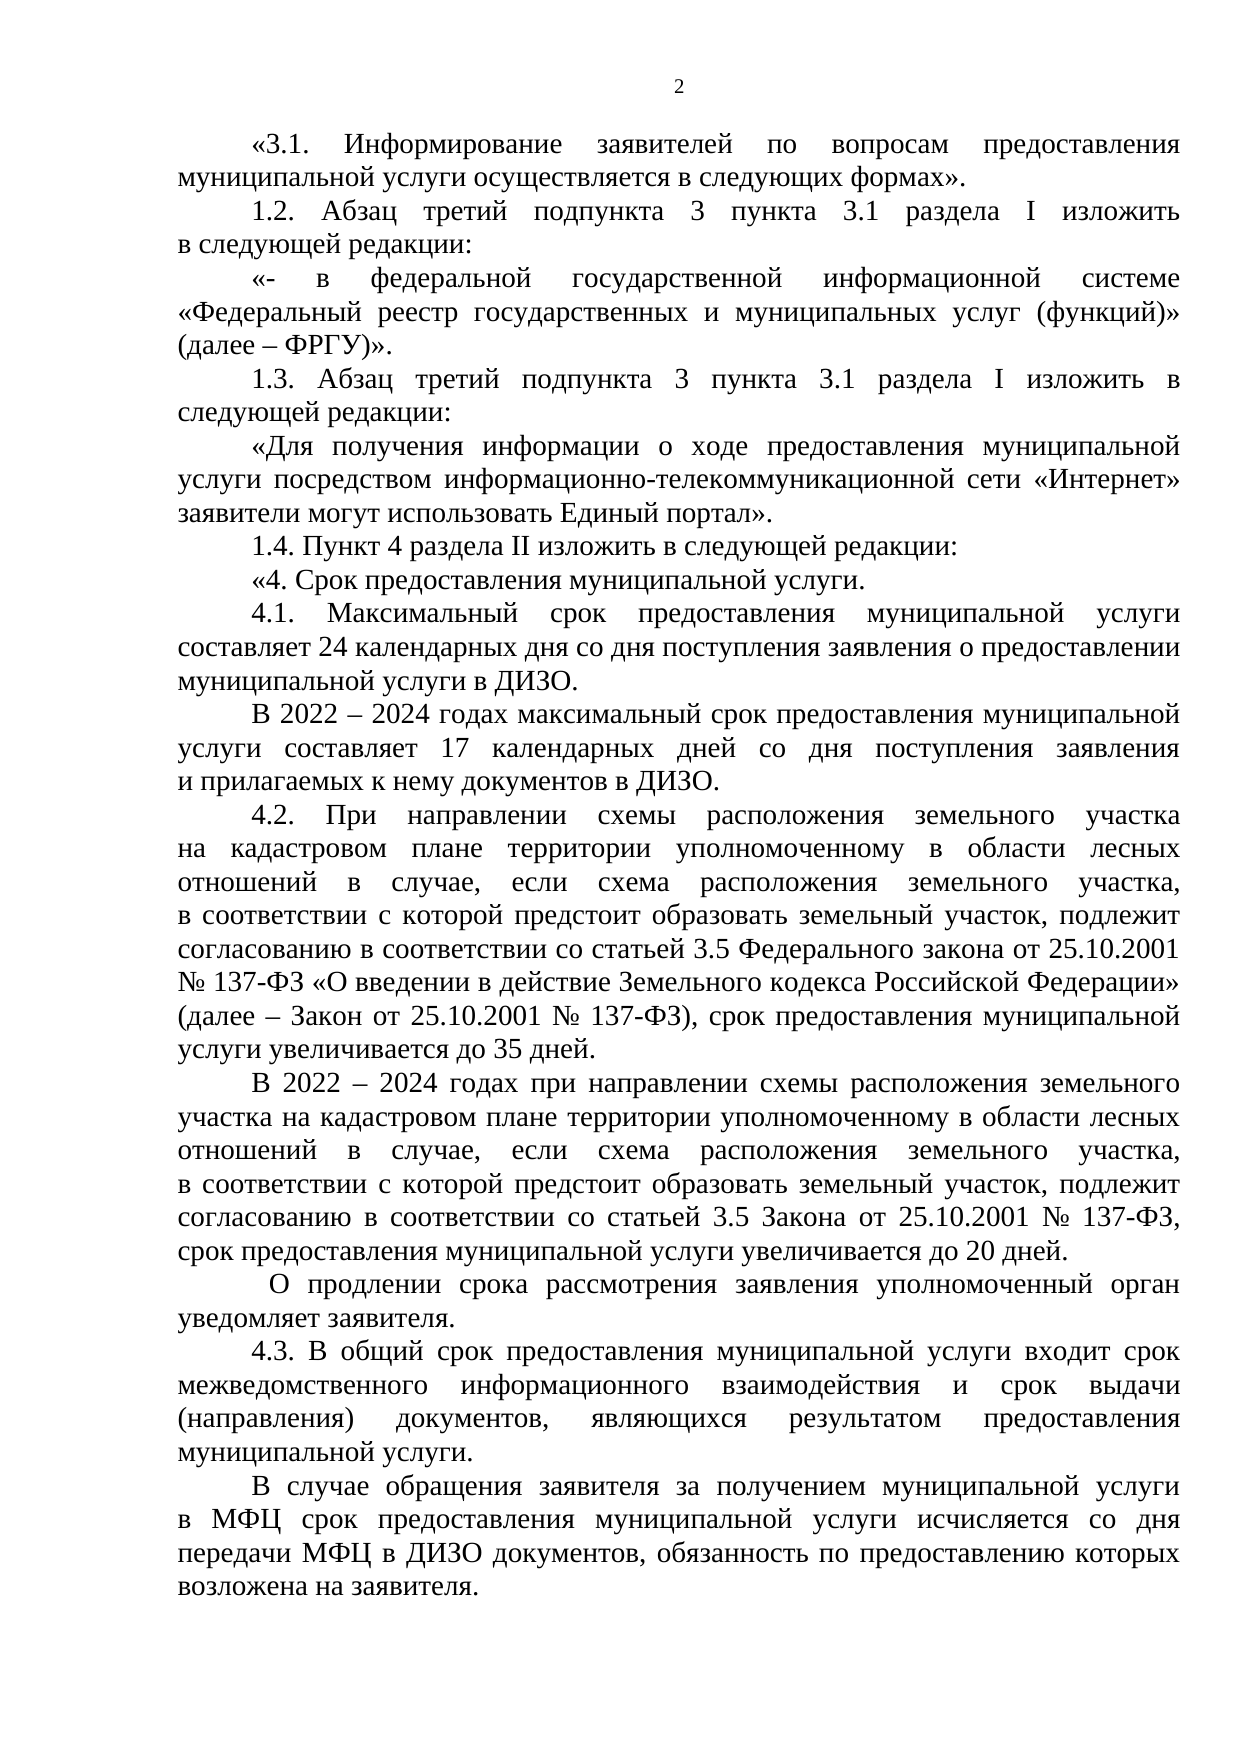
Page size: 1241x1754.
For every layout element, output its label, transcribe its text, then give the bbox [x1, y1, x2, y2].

text 1.2. Абзац третий подпункта 3 пункта 3.1 раздела I изложить в следующей редакции: [177, 193, 1181, 260]
text 1.4. Пункт 4 раздела II изложить в следующей редакции: [177, 528, 1181, 562]
text 1.3. Абзац третий подпункта 3 пункта 3.1 раздела I изложить в следующей редакции: [177, 361, 1181, 428]
text «Для получения информации о ходе предоставления муниципальной услуги посредством информационно-телекоммуникационной сети «Интернет» заявители могут использовать Единый портал». [177, 428, 1181, 528]
text 4.1. Максимальный срок предоставления муниципальной услуги составляет 24 календарных дня со дня поступления заявления о предоставлении муниципальной услуги в ДИЗО. [177, 596, 1181, 696]
text «3.1. Информирование заявителей по вопросам предоставления муниципальной услуги осуществляется в следующих формах». [177, 126, 1181, 193]
text О продлении срока рассмотрения заявления уполномоченный орган уведомляет заявителя. [177, 1266, 1181, 1333]
text 4.3. В общий срок предоставления муниципальной услуги входит срок межведомственного информационного взаимодействия и срок выдачи (направления) документов, являющихся результатом предоставления муниципальной услуги. [177, 1333, 1181, 1468]
text «- в федеральной государственной информационной системе «Федеральный реестр государственных и муниципальных услуг (функций)» (далее – ФРГУ)». [177, 260, 1181, 361]
text В случае обращения заявителя за получением муниципальной услуги в МФЦ срок предоставления муниципальной услуги исчисляется со дня передачи МФЦ в ДИЗО документов, обязанность по предоставлению которых возложена на заявителя. [177, 1468, 1181, 1602]
text «4. Срок предоставления муниципальной услуги. [177, 562, 1181, 596]
text В 2022 – 2024 годах максимальный срок предоставления муниципальной услуги составляет 17 календарных дней со дня поступления заявления и прилагаемых к нему документов в ДИЗО. [177, 696, 1181, 797]
text В 2022 – 2024 годах при направлении схемы расположения земельного участка на кадастровом плане территории уполномоченному в области лесных отношений в случае, если схема расположения земельного участка, в соответствии с которой предстоит образовать земельный участок, подлежит согласованию в соответствии со статьей 3.5 Закона от 25.10.2001 № 137-ФЗ, срок предоставления муниципальной услуги увеличивается до 20 дней. [177, 1065, 1181, 1266]
text 4.2. При направлении схемы расположения земельного участка на кадастровом плане территории уполномоченному в области лесных отношений в случае, если схема расположения земельного участка, в соответствии с которой предстоит образовать земельный участок, подлежит согласованию в соответствии со статьей 3.5 Федерального закона от 25.10.2001 № 137-ФЗ «О введении в действие Земельного кодекса Российской Федерации» (далее – Закон от 25.10.2001 № 137-ФЗ), срок предоставления муниципальной услуги увеличивается до 35 дней. [177, 797, 1181, 1065]
